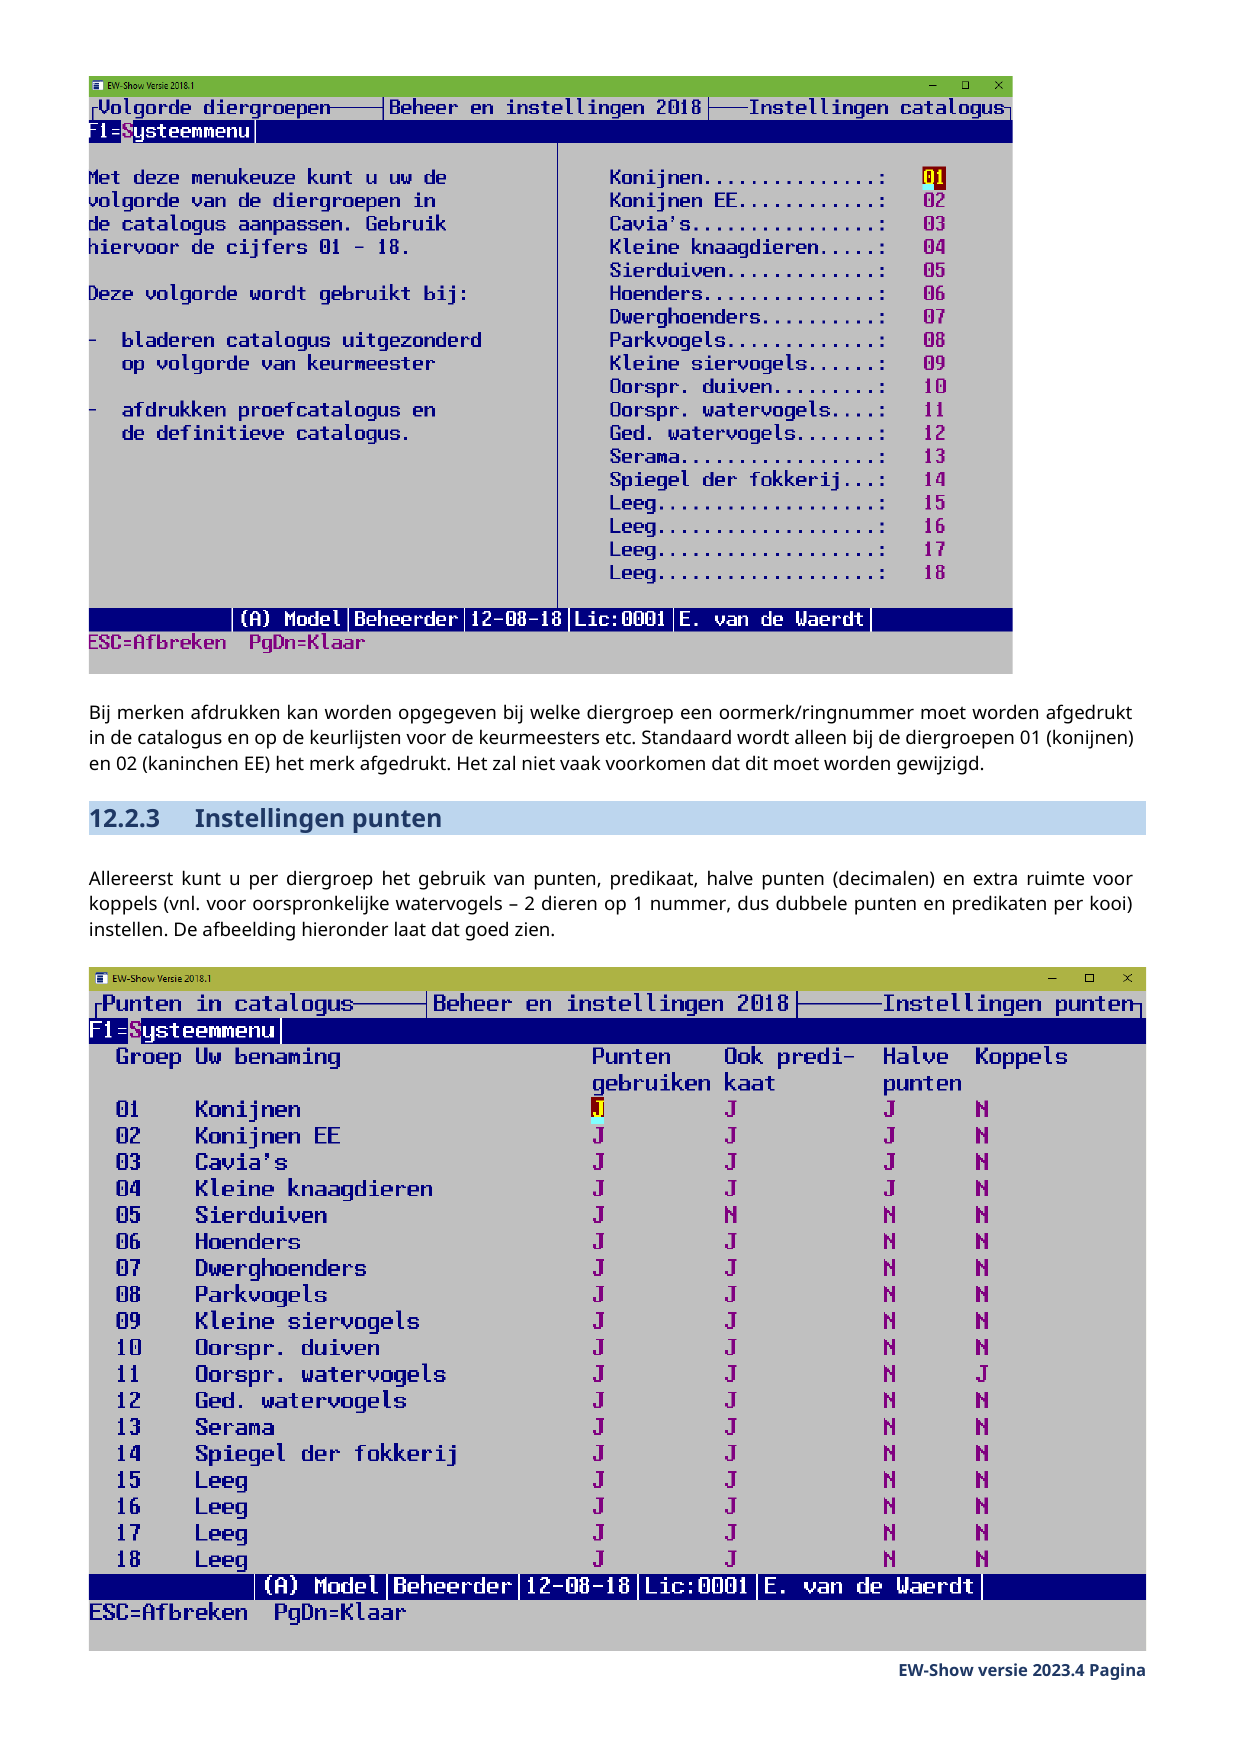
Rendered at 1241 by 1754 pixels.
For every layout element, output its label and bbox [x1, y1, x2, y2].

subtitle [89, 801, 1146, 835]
picture [88, 967, 1147, 1651]
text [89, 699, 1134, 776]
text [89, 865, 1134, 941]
picture [88, 76, 1013, 674]
